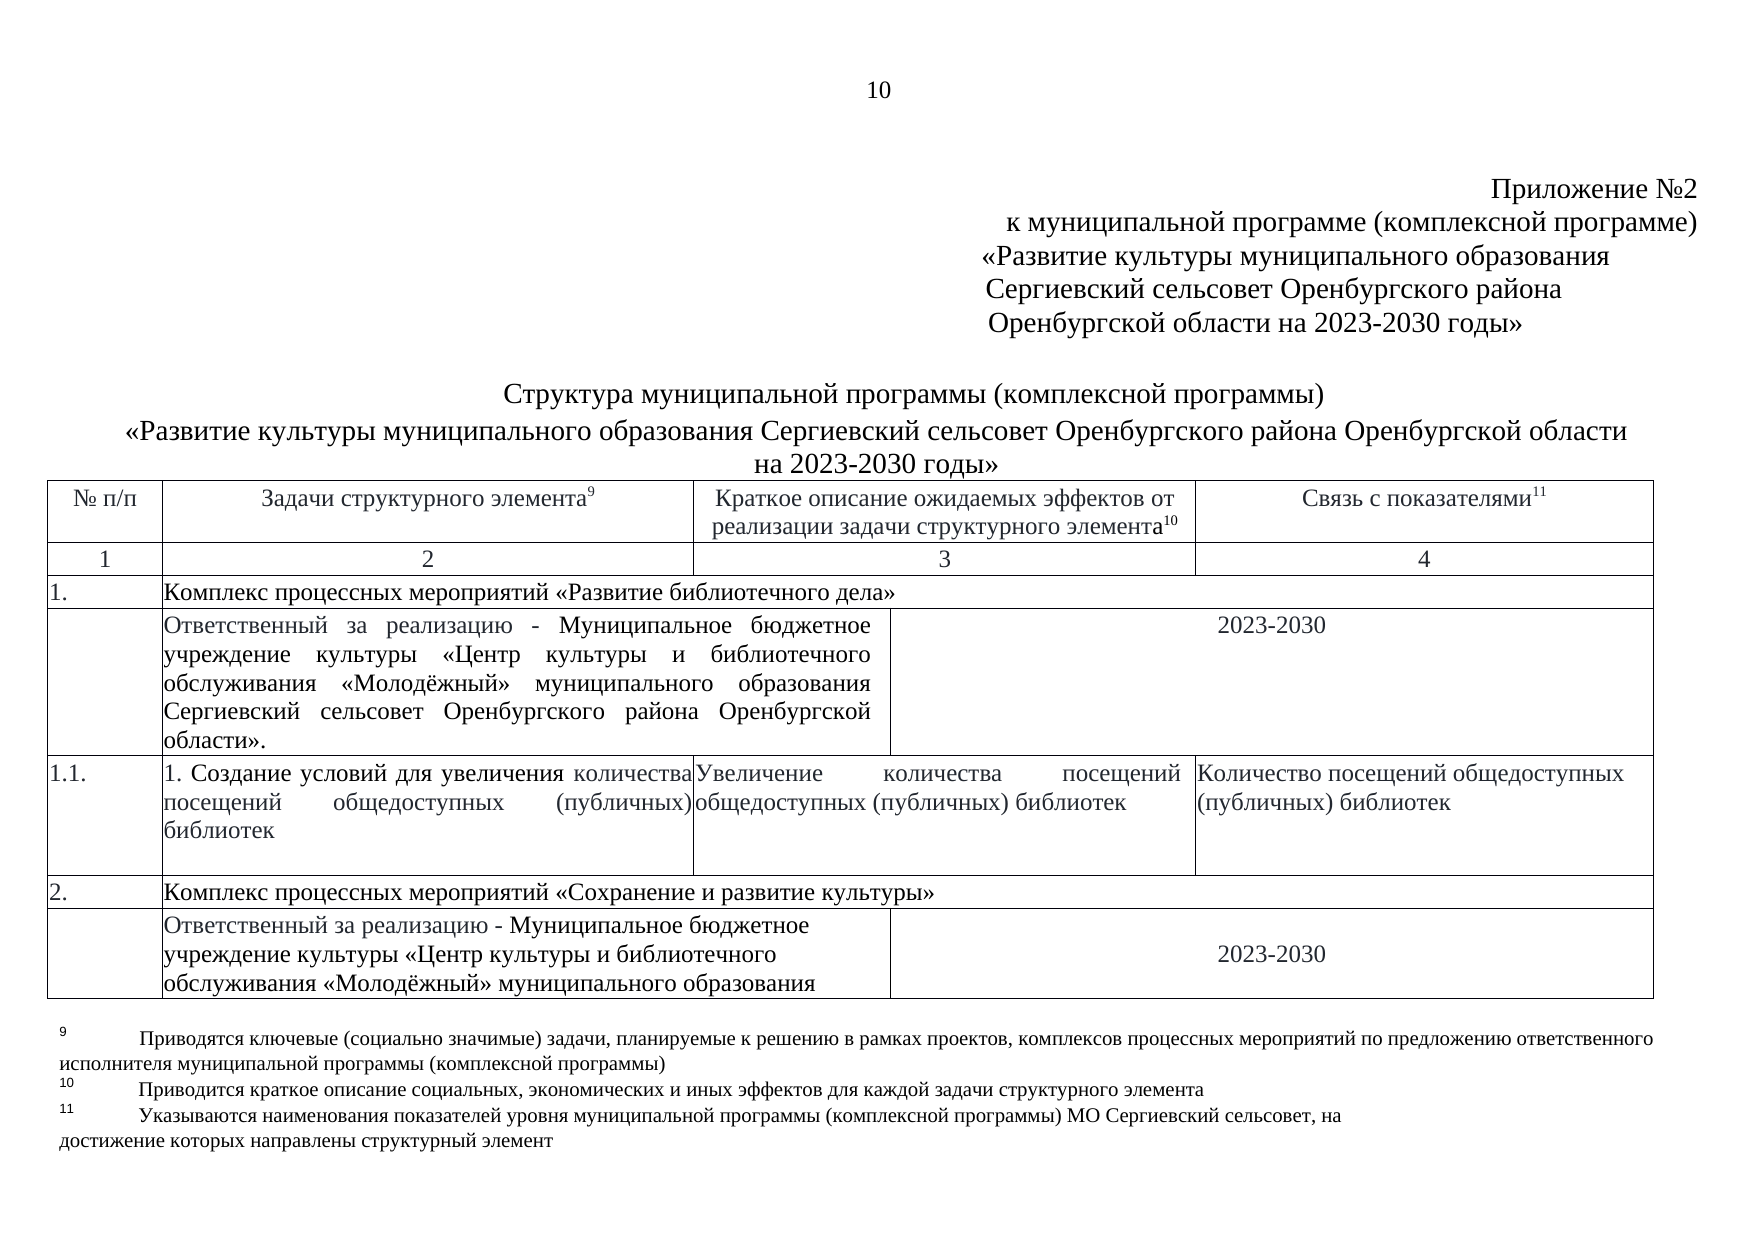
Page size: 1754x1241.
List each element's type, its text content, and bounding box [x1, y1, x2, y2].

table_cell 3 [694, 543, 1195, 574]
table_cell Комплекс процессных мероприятий «Развитие библиотечного дела» [163, 576, 1653, 607]
text Структура муниципальной программы (комплексной программы) [134, 376, 1693, 409]
table_header Связь с показателями [1196, 481, 1653, 542]
table_cell [48, 609, 162, 755]
table_cell 4 [1196, 543, 1653, 574]
table_header Краткое описание ожидаемых эффектов от реализации задачи структурного элемента [694, 481, 1195, 542]
table_cell [48, 909, 162, 998]
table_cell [163, 909, 890, 998]
text «Развитие культуры муниципального образования Сергиевский сельсовет Оренбургского района Оренбургской области [59, 413, 1694, 446]
table_cell 2023-2030 [891, 609, 1653, 755]
table_cell 2 [163, 543, 693, 574]
table_cell 1. [48, 576, 162, 607]
table_header Задачи структурного элемента [163, 481, 693, 542]
table_cell 1.1. [48, 756, 162, 874]
text «Развитие культуры муниципального образования [59, 238, 1694, 271]
table_cell 2023-2030 [891, 909, 1653, 998]
table_cell 1 [48, 543, 162, 574]
table_cell 2. [48, 876, 162, 907]
text на 2023-2030 годы» [59, 446, 1694, 480]
table_cell Количество посещений общедоступных (публичных) библиотек [1196, 756, 1653, 874]
text Сергиевский сельсовет Оренбургского района [59, 271, 1694, 305]
text Оренбургской области на 2023-2030 годы» [59, 305, 1694, 338]
table_cell Комплекс процессных мероприятий «Сохранение и развитие культуры» [163, 876, 1653, 907]
text Приложение №2 [59, 171, 1698, 204]
text к муниципальной программе (комплексной программе) [59, 204, 1698, 238]
table_cell 1. Создание условий для увеличения количества посещений общедоступных (публичных) библиотек [163, 756, 693, 874]
table_cell Увеличение количества посещений общедоступных (публичных) библиотек [694, 756, 1195, 874]
table_header № п/п [48, 481, 162, 542]
